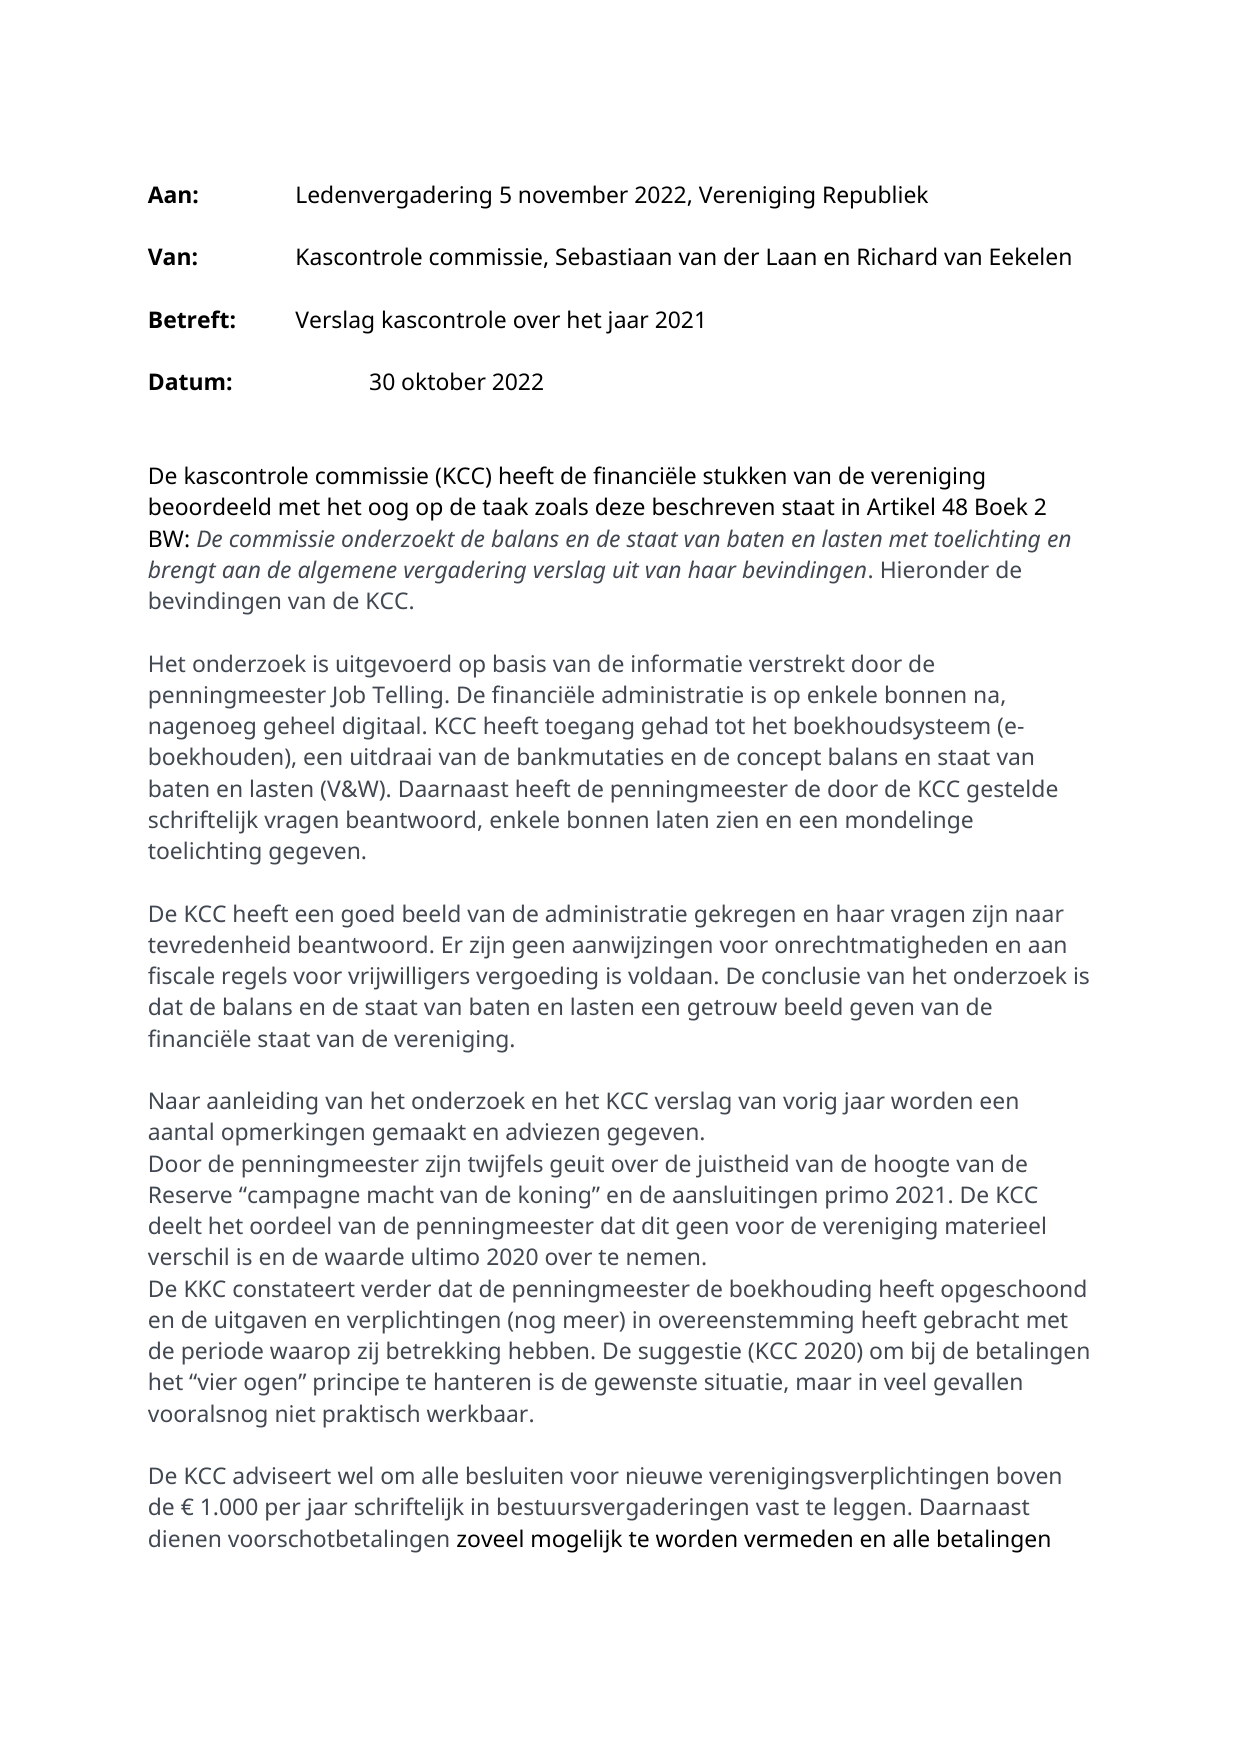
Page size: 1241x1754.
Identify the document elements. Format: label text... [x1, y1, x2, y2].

text Betreft: Verslag kascontrole over het jaar 2021 [148, 304, 1093, 335]
text Door de penningmeester zijn twijfels geuit over de juistheid van de hoogte van de Reserve “campagne macht van de koning” en de aansluitingen primo 2021. De KCC deelt het oordeel van de penningmeester dat dit geen voor de vereniging materieel verschil is en de waarde ultimo 2020 over te nemen. [707, 1148, 1093, 1273]
text Het onderzoek is uitgevoerd op basis van de informatie verstrekt door de penningmeester Job Telling. De financiële administratie is op enkele bonnen na, nagenoeg geheel digitaal. KCC heeft toegang gehad tot het boekhoudsysteem (e-boekhouden), een uitdraai van de bankmutaties en de concept balans en staat van baten en lasten (V&W). Daarnaast heeft de penningmeester de door de KCC gestelde schriftelijk vragen beantwoord, enkele bonnen laten zien en een mondelinge toelichting gegeven. [367, 648, 1093, 866]
text De KKC constateert verder dat de penningmeester de boekhouding heeft opgeschoond en de uitgaven en verplichtingen (nog meer) in overeenstemming heeft gebracht met de periode waarop zij betrekking hebben. De suggestie (KCC 2020) om bij de betalingen het “vier ogen” principe te hanteren is de gewenste situatie, maar in veel gevallen vooralsnog niet praktisch werkbaar. [534, 1273, 1093, 1429]
text Naar aanleiding van het onderzoek en het KCC verslag van vorig jaar worden een aantal opmerkingen gemaakt en adviezen gegeven. [706, 1085, 1093, 1148]
text Aan: Ledenvergadering 5 november 2022, Vereniging Republiek [148, 179, 1093, 210]
text Van: Kascontrole commissie, Sebastiaan van der Laan en Richard van Eekelen [148, 241, 1093, 273]
text De kascontrole commissie (KCC) heeft de financiële stukken van de vereniging beoordeeld met het oog op de taak zoals deze beschreven staat in Artikel 48 Boek 2 BW: De commissie onderzoekt de balans en de staat van baten en lasten met toelichting en brengt aan de algemene vergadering verslag uit van haar bevindingen. Hieronder de bevindingen van de KCC. [148, 460, 1093, 616]
text Datum: 30 oktober 2022 [148, 366, 1093, 398]
text De KCC heeft een goed beeld van de administratie gekregen en haar vragen zijn naar tevredenheid beantwoord. Er zijn geen aanwijzingen voor onrechtmatigheden en aan fiscale regels voor vrijwilligers vergoeding is voldaan. De conclusie van het onderzoek is dat de balans en de staat van baten en lasten een getrouw beeld geven van de financiële staat van de vereniging. [516, 898, 1093, 1054]
